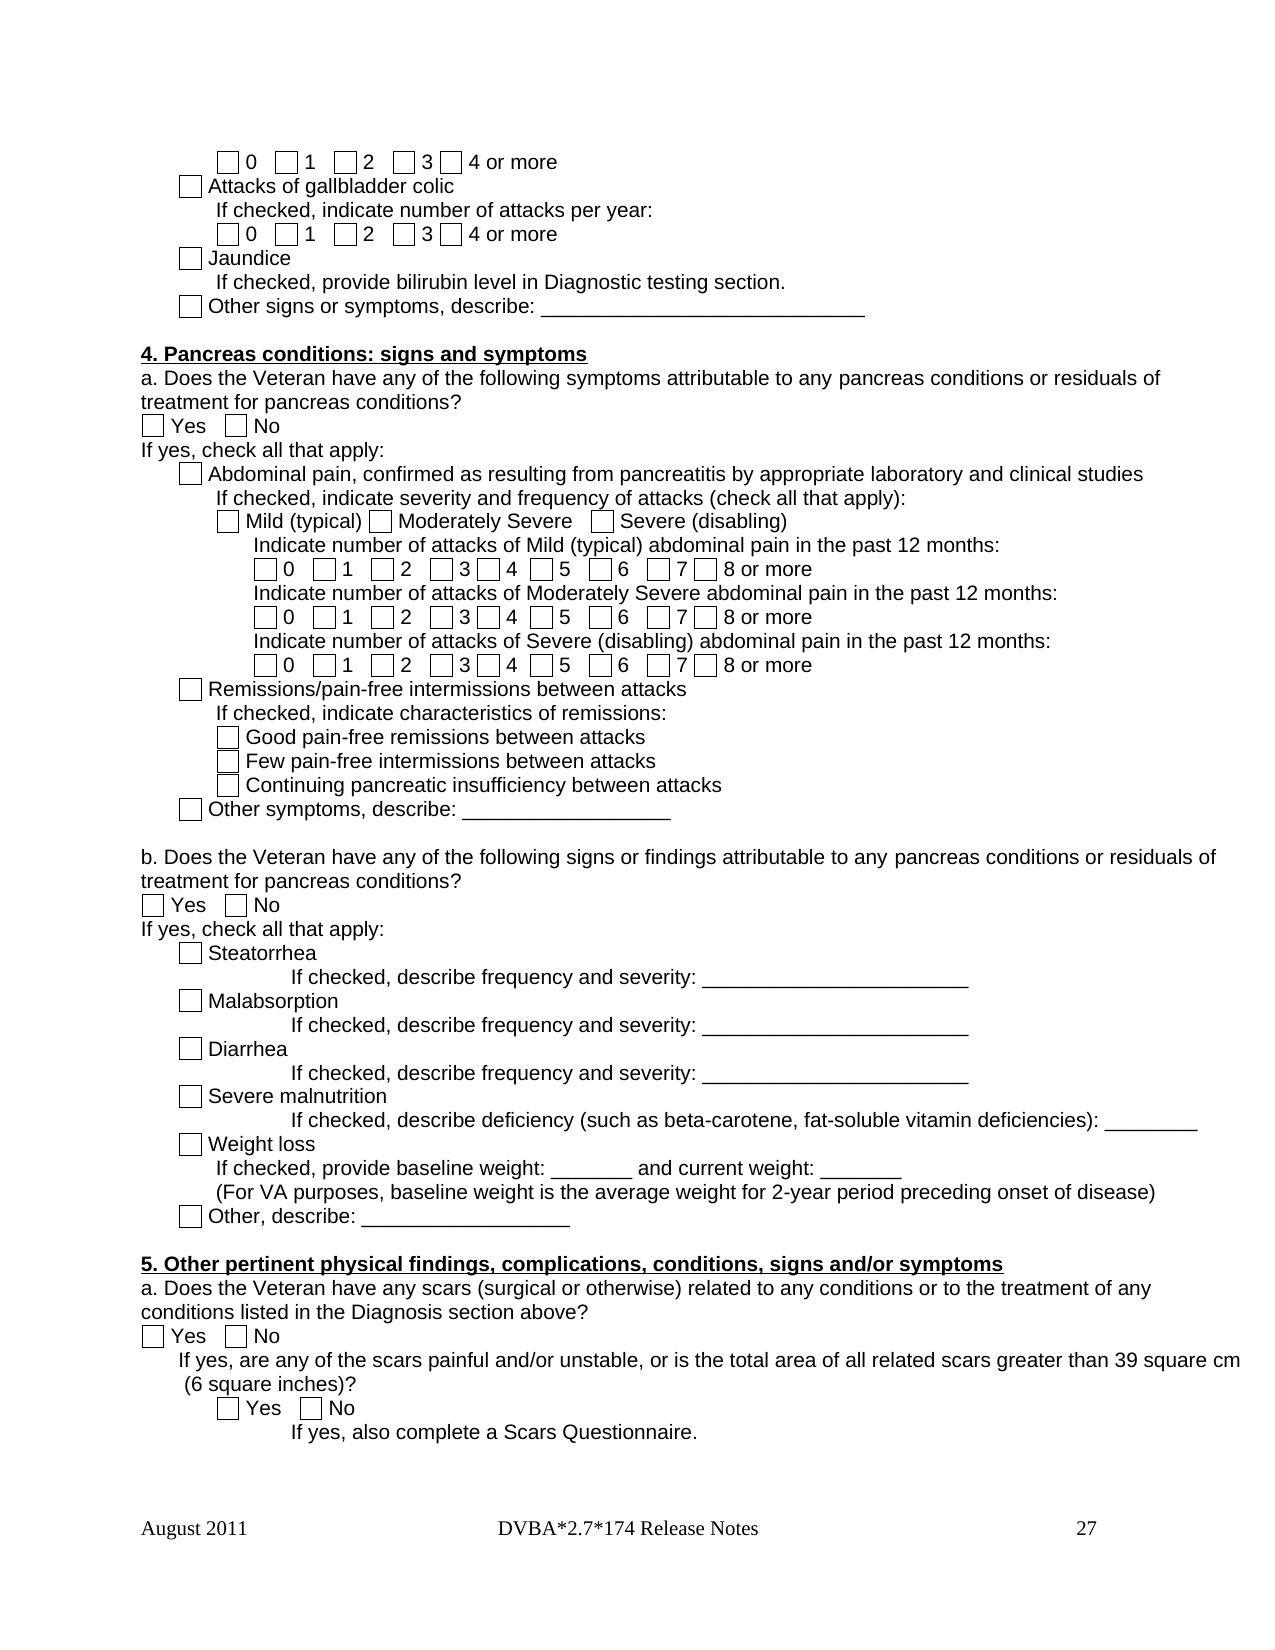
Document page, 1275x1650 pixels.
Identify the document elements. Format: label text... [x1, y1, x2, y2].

text Continuing pancreatic insufficiency between attacks [141, 773, 1275, 797]
text If yes, also complete a Scars Questionnaire. [216, 1420, 1275, 1444]
text Yes No [141, 1396, 1275, 1420]
text If yes, check all that apply: [141, 917, 1275, 941]
text If checked, describe frequency and severity: _______________________ [141, 964, 1275, 988]
text Few pain-free intermissions between attacks [141, 749, 1275, 773]
text 5. Other pertinent physical findings, complications, conditions, signs and/or symptoms [141, 1252, 1275, 1276]
text a. Does the Veteran have any scars (surgical or otherwise) related to any conditions or to the treatment of any [141, 1276, 1275, 1300]
text Indicate number of attacks of Severe (disabling) abdominal pain in the past 12 months: [253, 629, 1275, 653]
text b. Does the Veteran have any of the following signs or findings attributable to any pancreas conditions or residuals of treatment for pancreas conditions? [141, 845, 1275, 893]
text If checked, describe deficiency (such as beta-carotene, fat-soluble vitamin deficiencies): ________ [141, 1108, 1275, 1132]
text Jaundice [178, 246, 1275, 270]
text If checked, indicate number of attacks per year: [178, 198, 1275, 222]
text If checked, describe frequency and severity: _______________________ [141, 1012, 1275, 1036]
text If checked, indicate characteristics of remissions: [141, 701, 1275, 725]
text Abdominal pain, confirmed as resulting from pancreatitis by appropriate laboratory and clinical studies [178, 461, 1275, 485]
text conditions listed in the Diagnosis section above? [141, 1300, 1275, 1324]
text Attacks of gallbladder colic [178, 174, 1275, 198]
text treatment for pancreas conditions? [141, 389, 1275, 413]
text Other, describe: __________________ [141, 1204, 1275, 1228]
text Remissions/pain-free intermissions between attacks [178, 677, 1275, 701]
text Other symptoms, describe: __________________ [141, 797, 1275, 821]
text 4. Pancreas conditions: signs and symptoms [141, 342, 1275, 366]
text Steatorrhea [141, 941, 1275, 964]
text If checked, indicate severity and frequency of attacks (check all that apply): [141, 485, 1275, 509]
text Diarrhea [141, 1036, 1275, 1060]
text a. Does the Veteran have any of the following symptoms attributable to any pancreas conditions or residuals of [141, 366, 1275, 389]
text Yes No [141, 893, 1275, 917]
text (For VA purposes, baseline weight is the average weight for 2-year period preceding onset of disease) [141, 1180, 1275, 1204]
text (6 square inches)? [178, 1372, 1275, 1396]
text Other signs or symptoms, describe: ____________________________ [178, 294, 1275, 318]
text If checked, provide baseline weight: _______ and current weight: _______ [141, 1156, 1275, 1180]
text 0 1 2 3 4 or more [141, 150, 1275, 174]
text Malabsorption [141, 988, 1275, 1012]
text If checked, describe frequency and severity: _______________________ [141, 1060, 1275, 1084]
text If checked, provide bilirubin level in Diagnostic testing section. [178, 270, 1275, 294]
text Indicate number of attacks of Moderately Severe abdominal pain in the past 12 months: [253, 581, 1275, 605]
text Weight loss [141, 1132, 1275, 1156]
text 0 1 2 3 4 5 6 7 8 or more [253, 653, 1275, 677]
text Mild (typical) Moderately Severe Severe (disabling) [141, 509, 1275, 533]
text 0 1 2 3 4 or more [178, 222, 1275, 246]
text Yes No [141, 413, 1275, 437]
text Good pain-free remissions between attacks [141, 725, 1275, 749]
text 0 1 2 3 4 5 6 7 8 or more [253, 605, 1275, 629]
text If yes, check all that apply: [141, 437, 1275, 461]
text 0 1 2 3 4 5 6 7 8 or more [253, 557, 1275, 581]
text Severe malnutrition [141, 1084, 1275, 1108]
text Yes No [141, 1324, 1275, 1348]
text Indicate number of attacks of Mild (typical) abdominal pain in the past 12 months: [253, 533, 1275, 557]
text If yes, are any of the scars painful and/or unstable, or is the total area of all related scars greater than 39 square cm [178, 1348, 1275, 1372]
